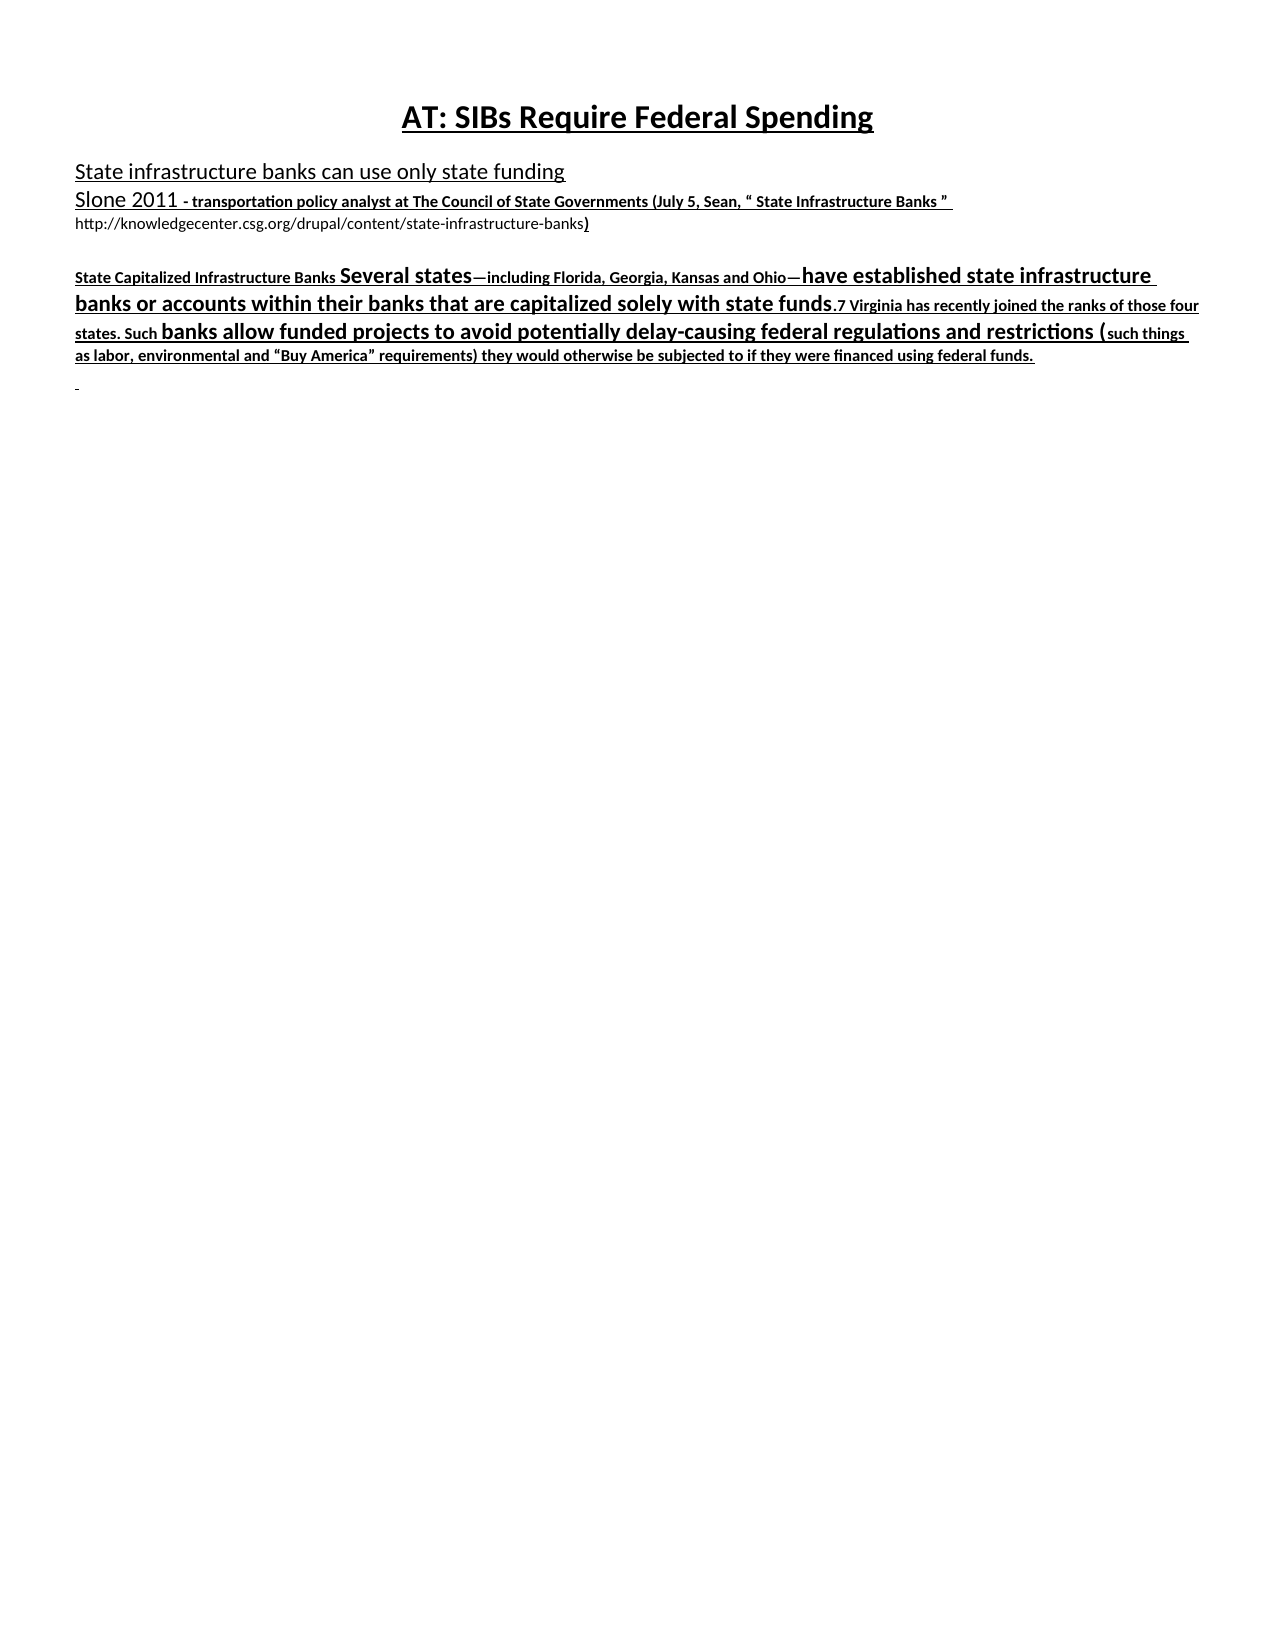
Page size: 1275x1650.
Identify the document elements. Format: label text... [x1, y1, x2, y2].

text State Capitalized Infrastructure Banks Several states—including Florida, Georgia, Kansas and Ohio—have established state infrastructure banks or accounts within their banks that are capitalized solely with state funds.7 Virginia has recently joined the ranks of those four states. Such banks allow funded projects to avoid potentially delay-causing federal regulations and restrictions (such things as labor, environmental and “Buy America” requirements) they would otherwise be subjected to if they were financed using federal funds. [75, 261, 1200, 366]
subtitle AT: SIBs Require Federal Spending [75, 96, 1200, 137]
text State infrastructure banks can use only state funding [75, 157, 1200, 185]
text Slone 2011 - transportation policy analyst at The Council of State Governments (July 5, Sean, “ State Infrastructure Banks ” http://knowledgecenter.csg.org/drupal/content/state-infrastructure-banks) [75, 185, 1200, 233]
